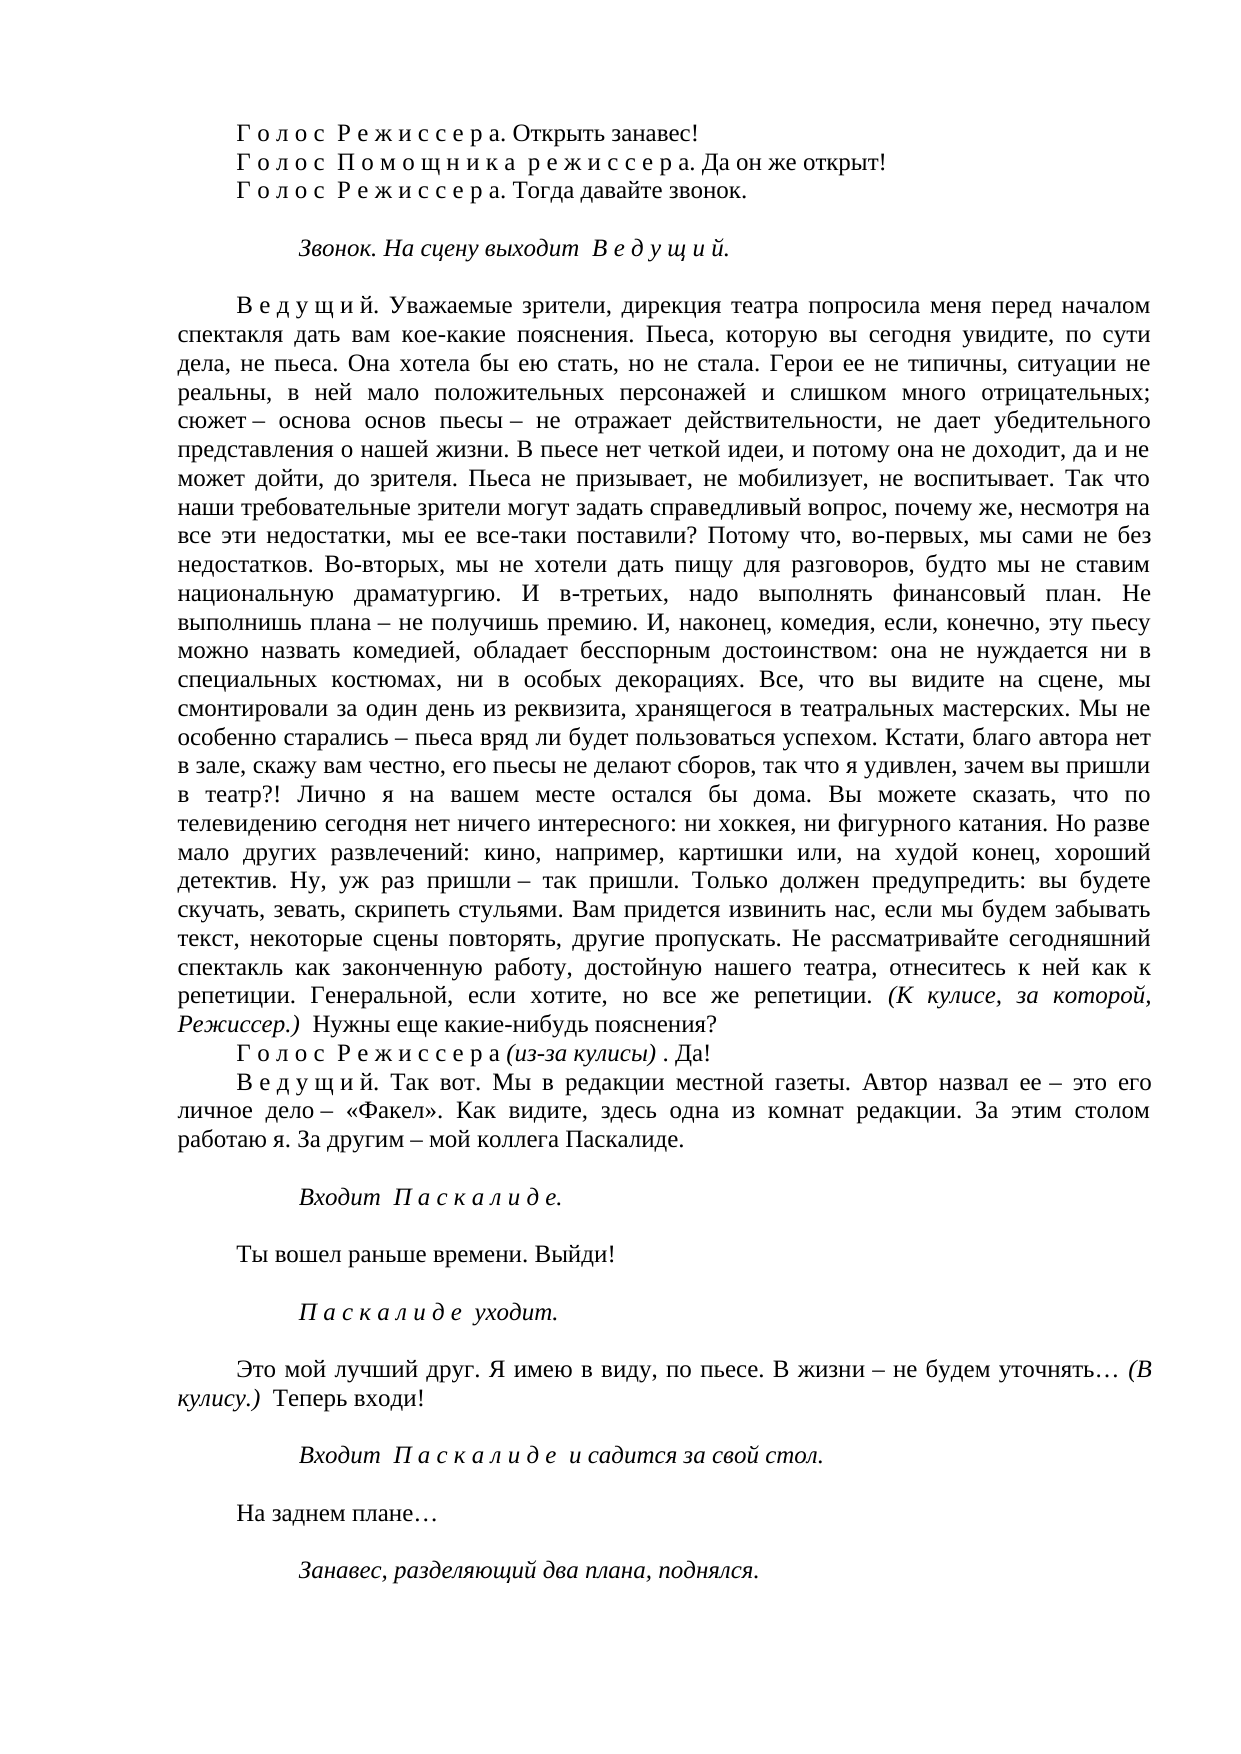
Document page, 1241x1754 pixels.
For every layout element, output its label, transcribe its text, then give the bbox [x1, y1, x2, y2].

text Занавес, разделяющий два плана, поднялся. [177, 1556, 1152, 1584]
text Г о л о с Р е ж и с с е р а. Тогда давайте звонок. [177, 176, 1152, 204]
text В е д у щ и й. Уважаемые зрители, дирекция театра попросила меня перед началом спектакля дать вам кое-какие пояснения. Пьеса, которую вы сегодня увидите, по сути дела, не пьеса. Она хотела бы ею стать, но не стала. Герои ее не типичны, ситуации не реальны, в ней мало положительных персонажей и слишком много отрицательных; сюжет – основа основ пьесы – не отражает действительности, не дает убедительного представления о нашей жизни. В пьесе нет четкой идеи, и потому она не доходит, да и не может дойти, до зрителя. Пьеса не призывает, не мобилизует, не воспитывает. Так что наши требовательные зрители могут задать справедливый вопрос, почему же, несмотря на все эти недостатки, мы ее все-таки поставили? Потому что, во-первых, мы сами не без недостатков. Во-вторых, мы не хотели дать пищу для разговоров, будто мы не ставим национальную драматургию. И в-третьих, надо выполнять финансовый план. Не выполнишь плана – не получишь премию. И, наконец, комедия, если, конечно, эту пьесу можно назвать комедией, обладает бесспорным достоинством: она не нуждается ни в специальных костюмах, ни в особых декорациях. Все, что вы видите на сцене, мы смонтировали за один день из реквизита, хранящегося в театральных мастерских. Мы не особенно старались – пьеса вряд ли будет пользоваться успехом. Кстати, благо автора нет в зале, скажу вам честно, его пьесы не делают сборов, так что я удивлен, зачем вы пришли в театр?! Лично я на вашем месте остался бы дома. Вы можете сказать, что по телевидению сегодня нет ничего интересного: ни хоккея, ни фигурного катания. Но разве мало других развлечений: кино, например, картишки или, на худой конец, хороший детектив. Ну, уж раз пришли – так пришли. Только должен предупредить: вы будете скучать, зевать, скрипеть стульями. Вам придется извинить нас, если мы будем забывать текст, некоторые сцены повторять, другие пропускать. Не рассматривайте сегодняшний спектакль как законченную работу, достойную нашего театра, отнеситесь к ней как к репетиции. Генеральной, если хотите, но все же репетиции. (К кулисе, за которой, Режиссер.) Нужны еще какие-нибудь пояснения? [177, 291, 1152, 1038]
text Входит П а с к а л и д е и садится за свой стол. [177, 1441, 1152, 1469]
text Звонок. На сцену выходит В е д у щ и й. [177, 233, 1152, 262]
text В е д у щ и й. Так вот. Мы в редакции местной газеты. Автор назвал ее – это его личное дело – «Факел». Как видите, здесь одна из комнат редакции. За этим столом работаю я. За другим – мой коллега Паскалиде. [177, 1067, 1152, 1153]
text П а с к а л и д е уходит. [177, 1297, 1152, 1326]
text Ты вошел раньше времени. Выйди! [177, 1239, 1152, 1268]
text Г о л о с Р е ж и с с е р а (из-за кулисы) . Да! [177, 1038, 1152, 1067]
text Г о л о с Р е ж и с с е р а. Открыть занавес! [177, 118, 1152, 147]
text На заднем плане… [177, 1498, 1152, 1527]
text Это мой лучший друг. Я имею в виду, по пьесе. В жизни – не будем уточнять… (В кулису.) Теперь входи! [177, 1354, 1152, 1412]
text Г о л о с П о м о щ н и к а р е ж и с с е р а. Да он же открыт! [177, 147, 1152, 176]
text Входит П а с к а л и д е. [177, 1182, 1152, 1211]
